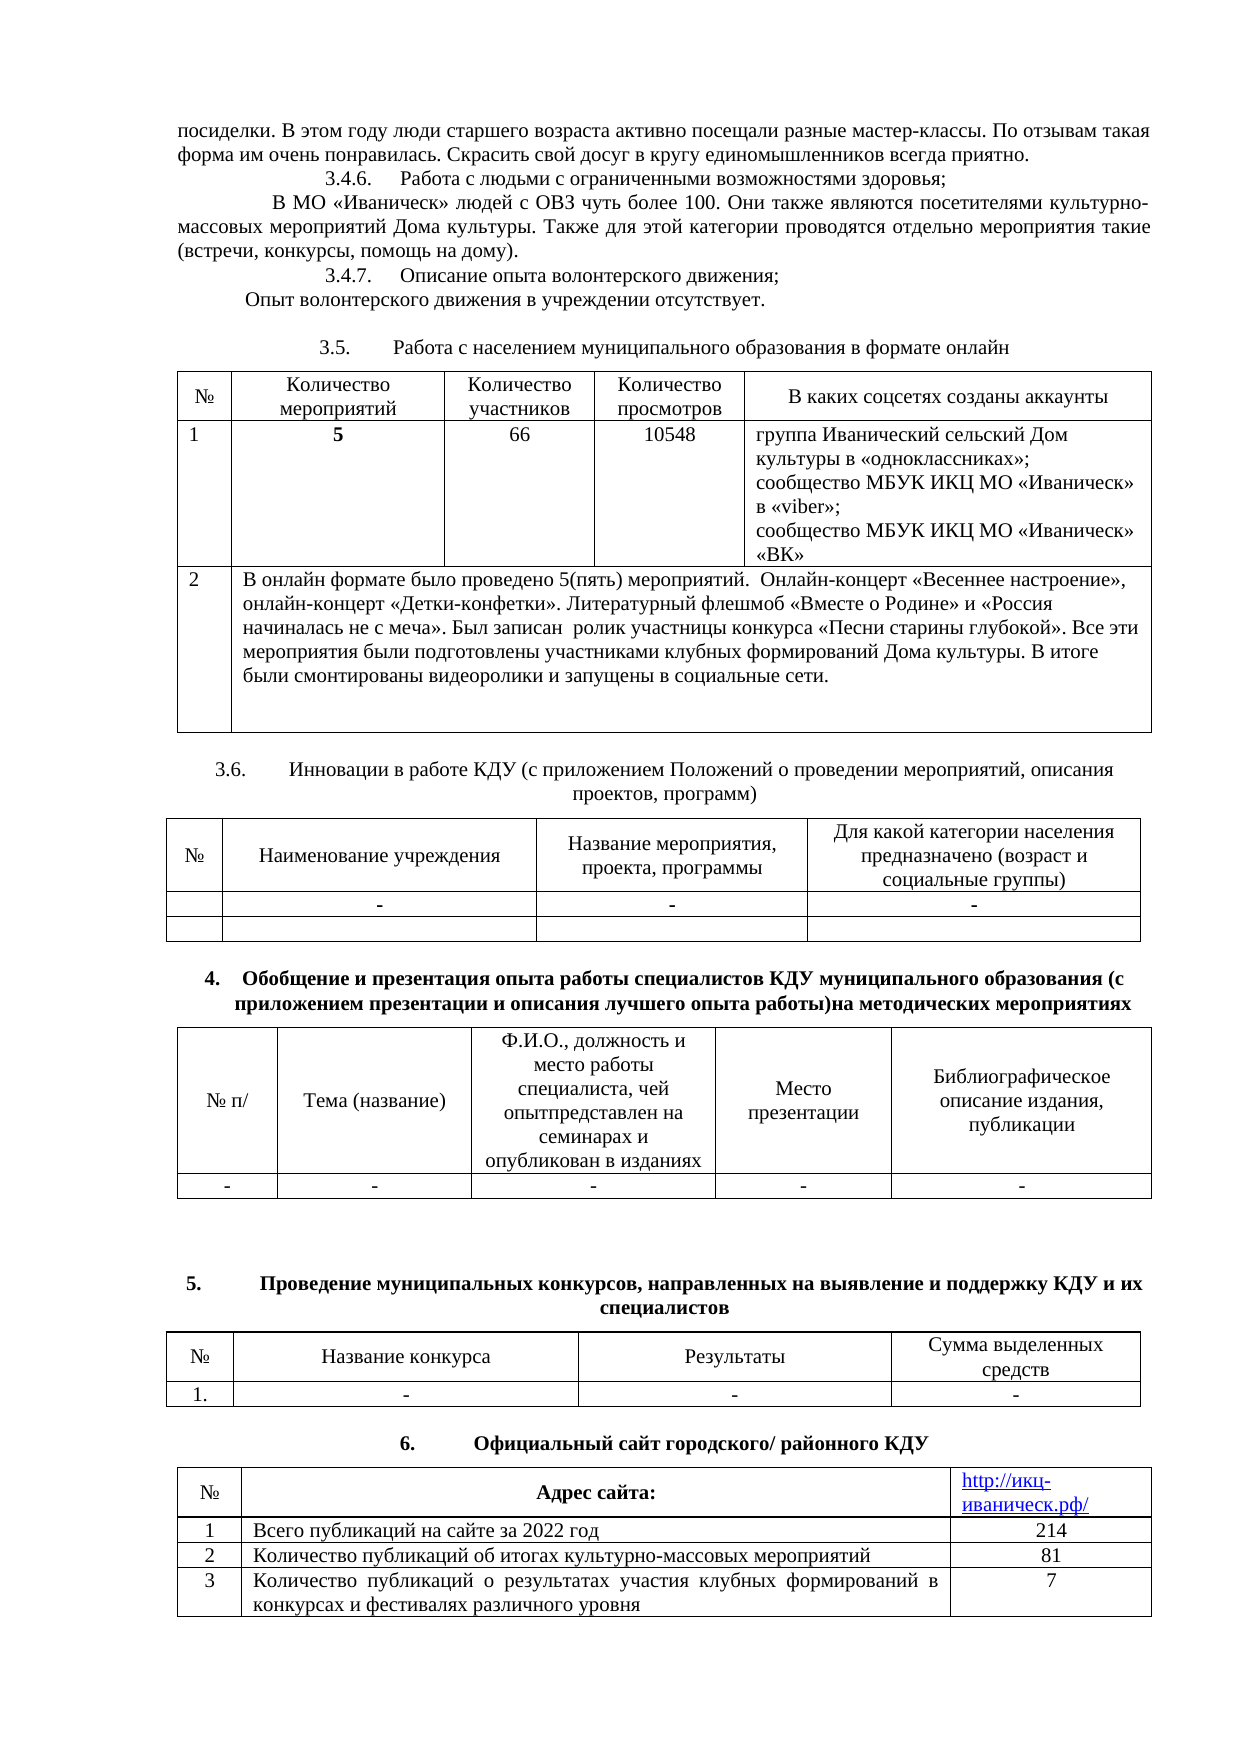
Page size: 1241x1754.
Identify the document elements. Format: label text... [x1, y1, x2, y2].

table_header № п/ [178, 1028, 277, 1172]
table_cell 2 [178, 567, 231, 732]
table_header Название конкурса [234, 1333, 578, 1381]
table_cell 81 [951, 1543, 1151, 1567]
text Опыт волонтерского движения в учреждении отсутствует. [177, 287, 1152, 311]
table_cell 1 [178, 421, 231, 566]
table_header № [178, 372, 231, 420]
table_cell - [537, 892, 807, 916]
table_header Место презентации [716, 1028, 891, 1172]
table_cell [223, 917, 536, 941]
list Официальный сайт городского/ районного КДУ [177, 1431, 1152, 1455]
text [177, 118, 1152, 166]
list Проведение муниципальных конкурсов, направленных на выявление и поддержку КДУ и их специалистов [177, 1271, 1152, 1319]
table_header Тема (название) [278, 1028, 471, 1172]
table_header № [167, 1333, 233, 1381]
list Обобщение и презентация опыта работы специалистов КДУ муниципального образования (с приложением презентации и описания лучшего опыта работы)на методических мероприятиях [177, 966, 1152, 1014]
table_cell Количество публикаций о результатах участия клубных формирований в конкурсах и фестивалях различного уровня [242, 1568, 950, 1616]
table_header Название мероприятия, проекта, программы [537, 819, 807, 891]
table_header Количество просмотров [595, 372, 744, 420]
table_cell - [808, 892, 1140, 916]
table_header Для какой категории населения предназначено (возраст и социальные группы) [808, 819, 1140, 891]
table_header В каких соцсетях созданы аккаунты [745, 372, 1151, 420]
table_cell 66 [445, 421, 594, 566]
table_cell - [579, 1382, 891, 1406]
table_cell [808, 917, 1140, 941]
table_cell В онлайн формате было проведено 5(пять) мероприятий. Онлайн-концерт «Весеннее настроение», онлайн-концерт «Детки-конфетки». Литературный флешмоб «Вместе о Родине» и «Россия начиналась не с меча». Был записан ролик участницы конкурса «Песни старины глубокой». Все эти мероприятия были подготовлены участниками клубных формирований Дома культуры. В итоге были смонтированы видеоролики и запущены в социальные сети. [232, 567, 1151, 732]
table_cell Количество публикаций об итогах культурно-массовых мероприятий [242, 1543, 950, 1567]
table_header Сумма выделенных средств [892, 1333, 1140, 1381]
table_header Количество мероприятий [232, 372, 444, 420]
table_cell 3 [178, 1568, 241, 1616]
table_header http://икц-иваническ.рф/ [951, 1468, 1151, 1516]
list Инновации в работе КДУ (с приложением Положений о проведении мероприятий, описания проектов, программ) [177, 757, 1152, 805]
table_header Количество участников [445, 372, 594, 420]
table_cell - [892, 1382, 1140, 1406]
text В МО «Иваническ» людей с ОВЗ чуть более 100. Они также являются посетителями культурно-массовых мероприятий Дома культуры. Также для этой категории проводятся отдельно мероприятия такие (встречи, конкурсы, помощь на дому). [177, 190, 1152, 262]
list Описание опыта волонтерского движения; [325, 262, 1152, 287]
table_header № [178, 1468, 241, 1516]
table_cell 214 [951, 1518, 1151, 1542]
table_cell 1. [167, 1382, 233, 1406]
table_cell 7 [951, 1568, 1151, 1616]
table_header Адрес сайта: [242, 1468, 950, 1516]
table_cell [167, 892, 222, 916]
table_header № [167, 819, 222, 891]
table_cell 1 [178, 1518, 241, 1542]
table_cell - [472, 1174, 715, 1197]
table_cell - [178, 1174, 277, 1197]
table_cell - [892, 1174, 1151, 1197]
table_cell 5 [232, 421, 444, 566]
table_cell 10548 [595, 421, 744, 566]
table_header Библиографическое описание издания, публикации [892, 1028, 1151, 1172]
table_cell - [223, 892, 536, 916]
list Работа с населением муниципального образования в формате онлайн [177, 335, 1152, 359]
table_header Наименование учреждения [223, 819, 536, 891]
table_cell Всего публикаций на сайте за 2022 год [242, 1518, 950, 1542]
table_cell - [716, 1174, 891, 1197]
table_cell - [234, 1382, 578, 1406]
table_cell - [278, 1174, 471, 1197]
table_cell [167, 917, 222, 941]
table_header Результаты [579, 1333, 891, 1381]
table_header Ф.И.О., должность и место работы специалиста, чей опытпредставлен на семинарах и опубликован в изданиях [472, 1028, 715, 1172]
list Работа с людьми с ограниченными возможностями здоровья; [325, 166, 1152, 190]
table_cell группа Иванический сельский Дом культуры в «одноклассниках»; сообщество МБУК ИКЦ МО «Иваническ» в «viber»; сообщество МБУК ИКЦ МО «Иваническ» «ВК» [745, 421, 1151, 566]
table_cell 2 [178, 1543, 241, 1567]
table_cell [537, 917, 807, 941]
